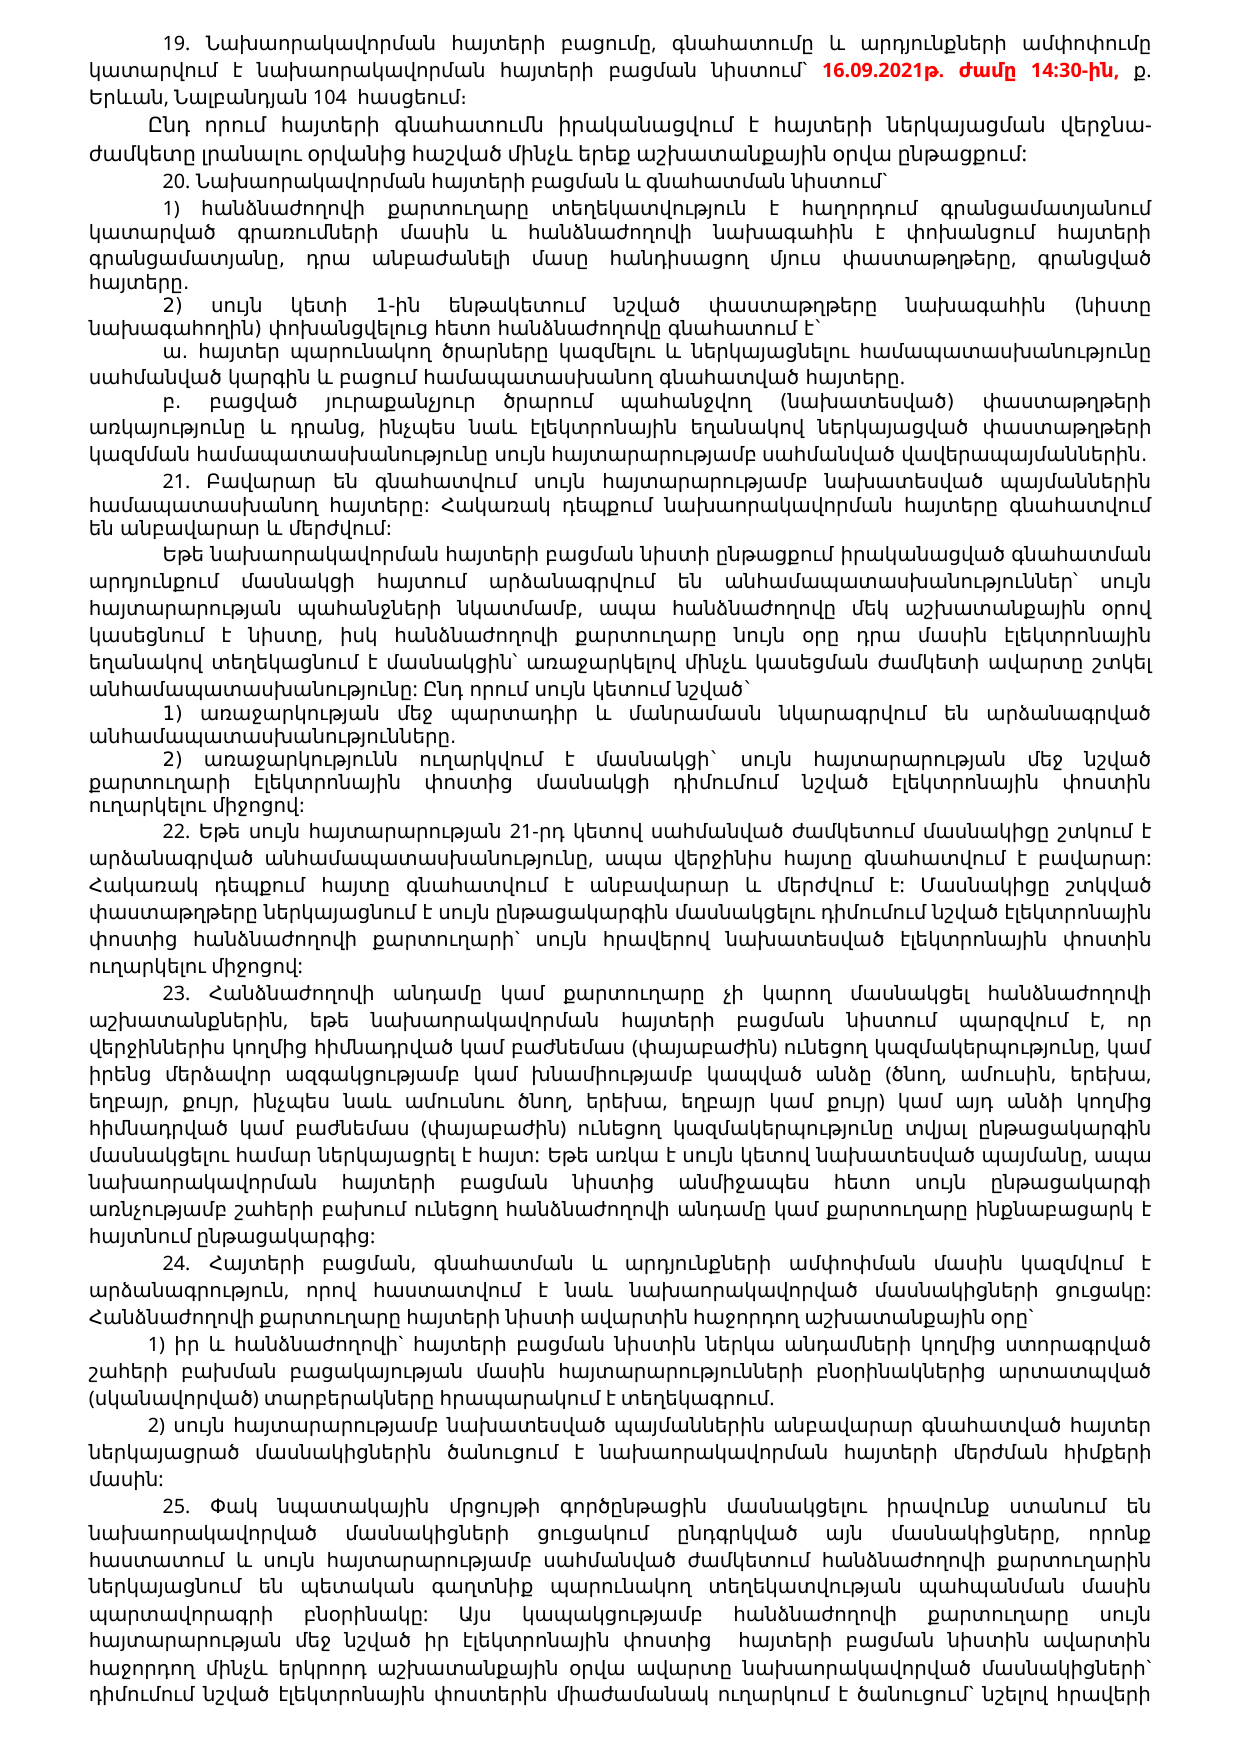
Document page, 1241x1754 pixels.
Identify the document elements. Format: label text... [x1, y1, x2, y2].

text 21. Բավարար են գնահատվում սույն հայտարարությամբ նախատեսված պայմաններին համապատասխանող հայտերը: Հակառակ դեպքում նախաորակավորման հայտերը գնահատվում են անբավարար և մերժվում: [89, 467, 1152, 540]
text 2) առաջարկությունն ուղարկվում է մասնակցի` սույն հայտարարության մեջ նշված քարտուղարի էլեկտրոնային փոստից մասնակցի դիմումում նշված էլեկտրոնային փոստին ուղարկելու միջոցով: [89, 748, 1152, 817]
text 19. Նախաորակավորման հայտերի բացումը, գնահատումը և արդյունքների ամփոփումը կատարվում է նախաորակավորման հայտերի բացման նիստում` 16.09.2021թ. ժամը 14:30-ին, ք. Երևան, Նալբանդյան 104 հասցեում։ [89, 29, 1152, 111]
text 22. Եթե սույն հայտարարության 21-րդ կետով սահմանված ժամկետում մասնակիցը շտկում է արձանագրված անհամապատասխանությունը, ապա վերջինիս հայտը գնահատվում է բավարար: Հակառակ դեպքում հայտը գնահատվում է անբավարար և մերժվում է: Մասնակիցը շտկված փաստաթղթերը ներկայացնում է սույն ընթացակարգին մասնակցելու դիմումում նշված էլեկտրոնային փոստից հանձնաժողովի քարտուղարի` սույն հրավերով նախատեսված էլեկտրոնային փոստին ուղարկելու միջոցով: [89, 817, 1152, 979]
text 1) առաջարկության մեջ պարտադիր և մանրամասն նկարագրվում են արձանագրված անհամապատասխանությունները. [89, 702, 1152, 748]
text 20. Նախաորակավորման հայտերի բացման և գնահատման նիստում` [89, 167, 1152, 194]
text բ. բացված յուրաքանչյուր ծրարում պահանջվող (նախատեսված) փաստաթղթերի առկայությունը և դրանց, ինչպես նաև էլեկտրոնային եղանակով ներկայացված փաստաթղթերի կազմման համապատասխանությունը սույն հայտարարությամբ սահմանված վավերապայմաններին. [89, 390, 1152, 467]
text 1) իր և հանձնաժողովի` հայտերի բացման նիստին ներկա անդամների կողմից ստորագրված շահերի բախման բացակայության մասին հայտարարությունների բնօրինակներից արտատպված (սկանավորված) տարբերակները հրապարակում է տեղեկագրում. [89, 1330, 1152, 1411]
text 2) սույն կետի 1-ին ենթակետում նշված փաստաթղթերը նախագահին (նիստը նախագահողին) փոխանցվելուց հետո հանձնաժողովը գնահատում է` [89, 294, 1152, 340]
text 2) սույն հայտարարությամբ նախատեսված պայմաններին անբավարար գնահատված հայտեր ներկայացրած մասնակիցներին ծանուցում է նախաորակավորման հայտերի մերժման հիմքերի մասին: [89, 1411, 1152, 1492]
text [89, 1492, 1152, 1708]
text 23. Հանձնաժողովի անդամը կամ քարտուղարը չի կարող մասնակցել հանձնաժողովի աշխատանքներին, եթե նախաորակավորման հայտերի բացման նիստում պարզվում է, որ վերջիններիս կողմից հիմնադրված կամ բաժնեմաս (փայաբաժին) ունեցող կազմակերպությունը, կամ իրենց մերձավոր ազգակցությամբ կամ խնամիությամբ կապված անձը (ծնող, ամուսին, երեխա, եղբայր, քույր, ինչպես նաև ամուսնու ծնող, երեխա, եղբայր կամ քույր) կամ այդ անձի կողմից հիմնադրված կամ բաժնեմաս (փայաբաժին) ունեցող կազմակերպությունը տվյալ ընթացակարգին մասնակցելու համար ներկայացրել է հայտ: Եթե առկա է սույն կետով նախատեսված պայմանը, ապա նախաորակավորման հայտերի բացման նիստից անմիջապես հետո սույն ընթացակարգի առնչությամբ շահերի բախում ունեցող հանձնաժողովի անդամը կամ քարտուղարը ինքնաբացարկ է հայտնում ընթացակարգից: [89, 979, 1152, 1249]
text Ընդ որում հայտերի գնահատումն իրականացվում է հայտերի ներկայացման վերջնաժամկետը լրանալու օրվանից հաշված մինչև երեք աշխատանքային օրվա ընթացքում: [89, 111, 1152, 167]
text 24. Հայտերի բացման, գնահատման և արդյունքների ամփոփման մասին կազմվում է արձանագրություն, որով հաստատվում է նաև նախաորակավորված մասնակիցների ցուցակը: Հանձնաժողովի քարտուղարը հայտերի նիստի ավարտին հաջորդող աշխատանքային օրը` [89, 1249, 1152, 1330]
text ա. հայտեր պարունակող ծրարները կազմելու և ներկայացնելու համապատասխանությունը սահմանված կարգին և բացում համապատասխանող գնահատված հայտերը. [89, 340, 1152, 390]
text Եթե նախաորակավորման հայտերի բացման նիստի ընթացքում իրականացված գնահատման արդյունքում մասնակցի հայտում արձանագրվում են անհամապատասխանություններ՝ սույն հայտարարության պահանջների նկատմամբ, ապա հանձնաժողովը մեկ աշխատանքային օրով կասեցնում է նիստը, իսկ հանձնաժողովի քարտուղարը նույն օրը դրա մասին էլեկտրոնային եղանակով տեղեկացնում է մասնակցին՝ առաջարկելով մինչև կասեցման ժամկետի ավարտը շտկել անհամապատասխանությունը: Ընդ որում սույն կետում նշված` [89, 540, 1152, 702]
text 1) հանձնաժողովի քարտուղարը տեղեկատվություն է հաղորդում գրանցամատյանում կատարված գրառումների մասին և հանձնաժողովի նախագահին է փոխանցում հայտերի գրանցամատյանը, դրա անբաժանելի մասը հանդիսացող մյուս փաստաթղթերը, գրանցված հայտերը. [89, 194, 1152, 294]
